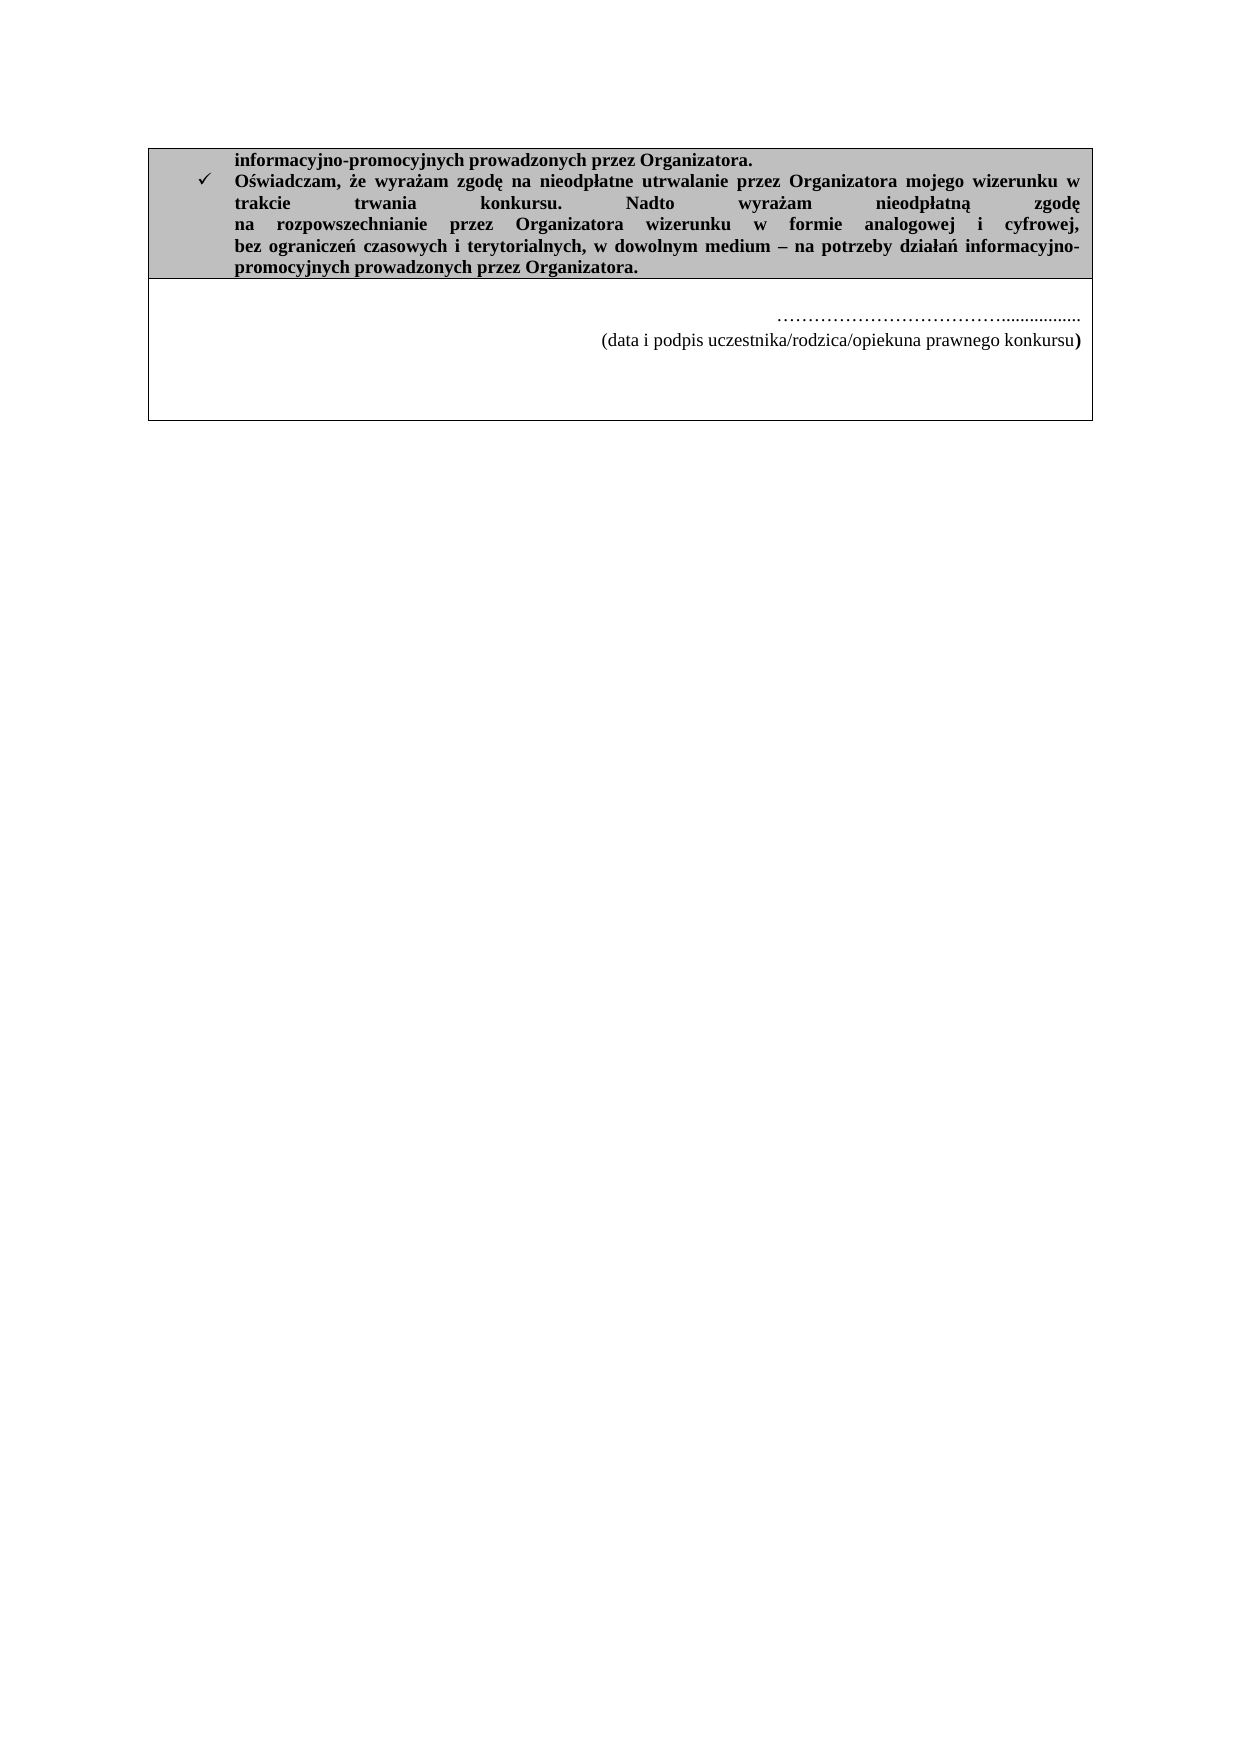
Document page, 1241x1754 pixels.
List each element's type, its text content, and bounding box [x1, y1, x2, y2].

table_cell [149, 149, 1092, 278]
table_cell ………………………………................. (data i podpis uczestnika/rodzica/opiekuna prawnego konkursu) [149, 279, 1092, 420]
